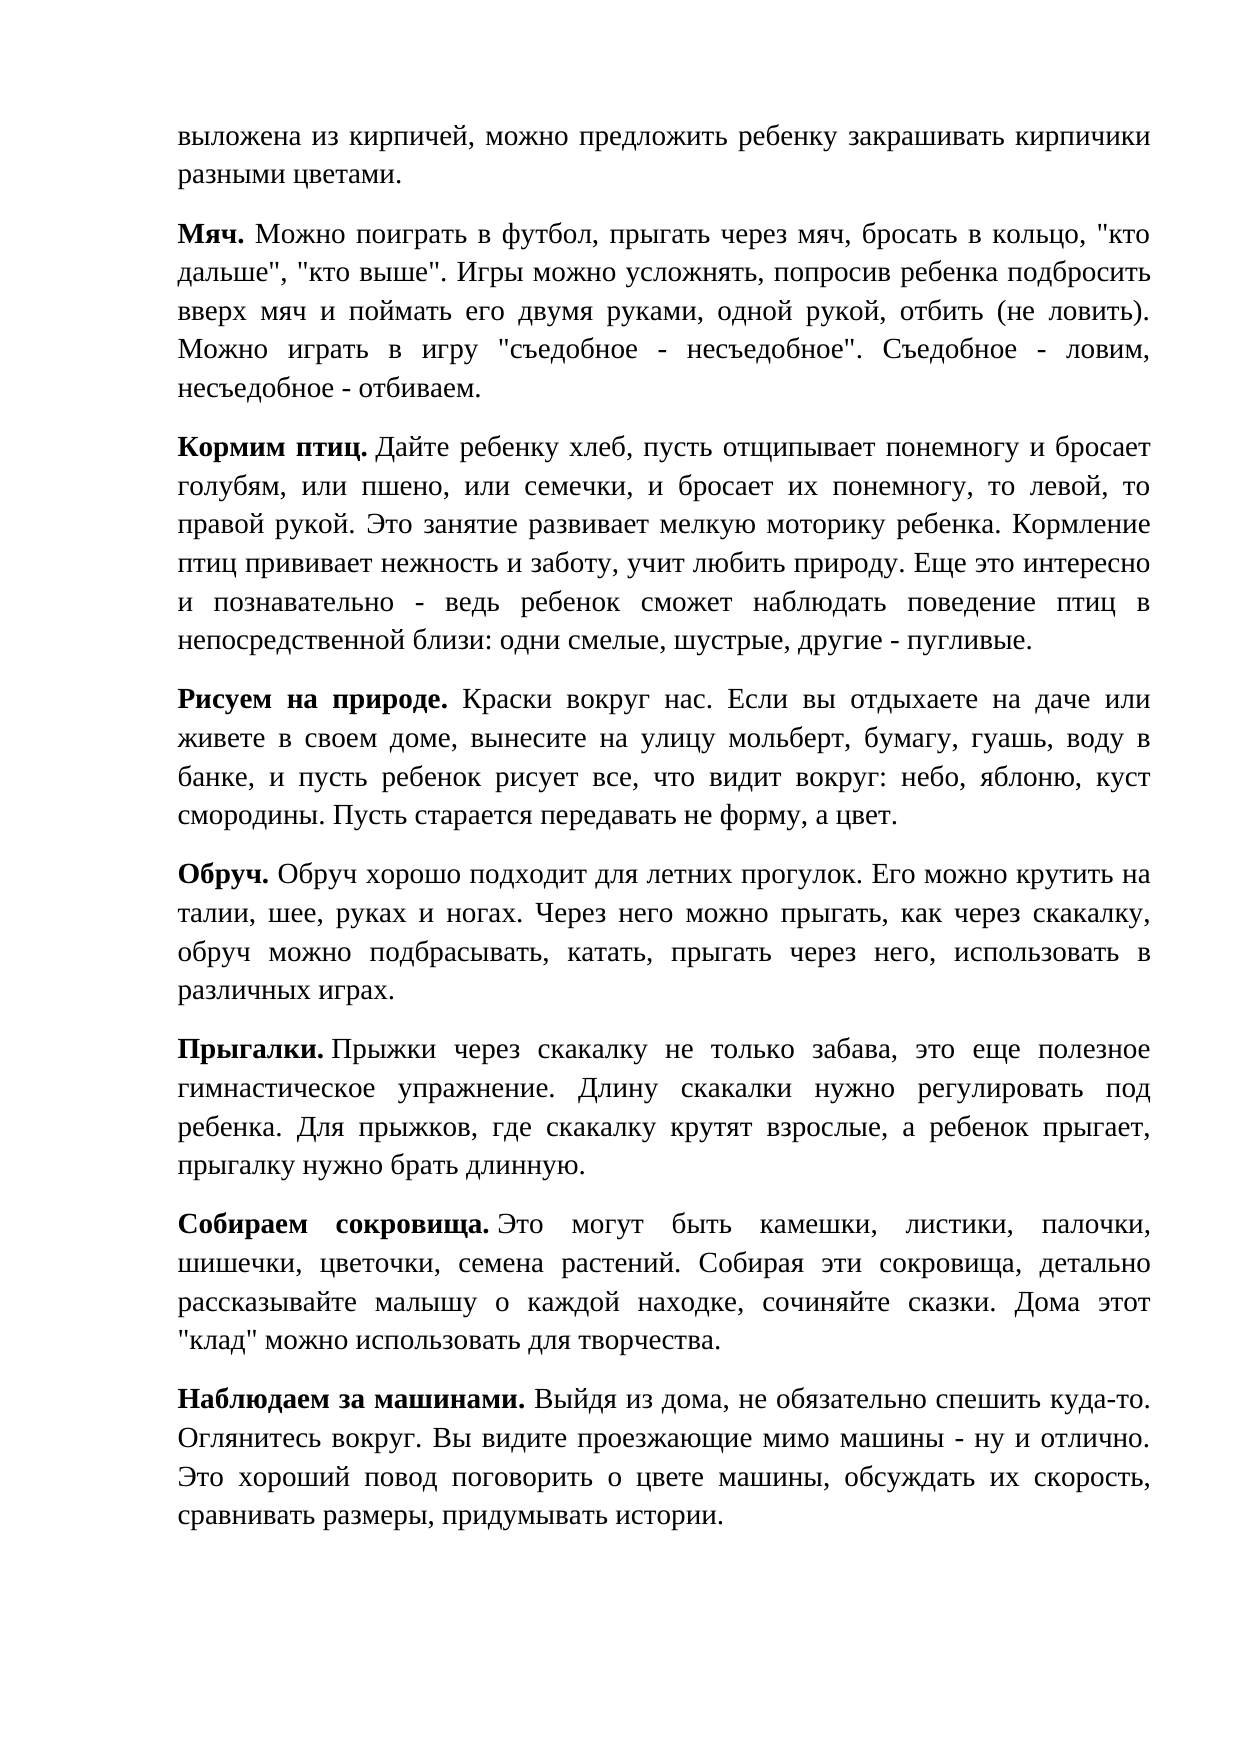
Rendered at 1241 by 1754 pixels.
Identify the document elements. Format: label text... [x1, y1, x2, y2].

text Собираем сокровища. Это могут быть камешки, листики, палочки, шишечки, цветочки, семена растений. Собирая эти сокровища, детально рассказывайте малышу о каждой находке, сочиняйте сказки. Дома этот "клад" можно использовать для творчества. [177, 1207, 1152, 1356]
text Мяч. Можно поиграть в футбол, прыгать через мяч, бросать в кольцо, "кто дальше", "кто выше". Игры можно усложнять, попросив ребенка подбросить вверх мяч и поймать его двумя руками, одной рукой, отбить (не ловить). Можно играть в игру "съедобное - несъедобное". Съедобное - ловим, несъедобное - отбиваем. [177, 216, 1152, 404]
text Обруч. Обруч хорошо подходит для летних прогулок. Его можно крутить на талии, шее, руках и ногах. Через него можно прыгать, как через скакалку, обруч можно подбрасывать, катать, прыгать через него, использовать в различных играх. [177, 857, 1152, 1006]
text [177, 118, 1152, 190]
text Кормим птиц. Дайте ребенку хлеб, пусть отщипывает понемногу и бросает голубям, или пшено, или семечки, и бросает их понемногу, то левой, то правой рукой. Это занятие развивает мелкую моторику ребенка. Кормление птиц прививает нежность и заботу, учит любить природу. Еще это интересно и познавательно - ведь ребенок сможет наблюдать поведение птиц в непосредственной близи: одни смелые, шустрые, другие - пугливые. [177, 429, 1152, 656]
text Наблюдаем за машинами. Выйдя из дома, не обязательно спешить куда-то. Оглянитесь вокруг. Вы видите проезжающие мимо машины - ну и отлично. Это хороший повод поговорить о цвете машины, обсуждать их скорость, сравнивать размеры, придумывать истории. [177, 1382, 1152, 1531]
text Рисуем на природе. Краски вокруг нас. Если вы отдыхаете на даче или живете в своем доме, вынесите на улицу мольберт, бумагу, гуашь, воду в банке, и пусть ребенок рисует все, что видит вокруг: небо, яблоню, куст смородины. Пусть старается передавать не форму, а цвет. [177, 682, 1152, 831]
text Прыгалки. Прыжки через скакалку не только забава, это еще полезное гимнастическое упражнение. Длину скакалки нужно регулировать под ребенка. Для прыжков, где скакалку крутят взрослые, а ребенок прыгает, прыгалку нужно брать длинную. [177, 1032, 1152, 1181]
